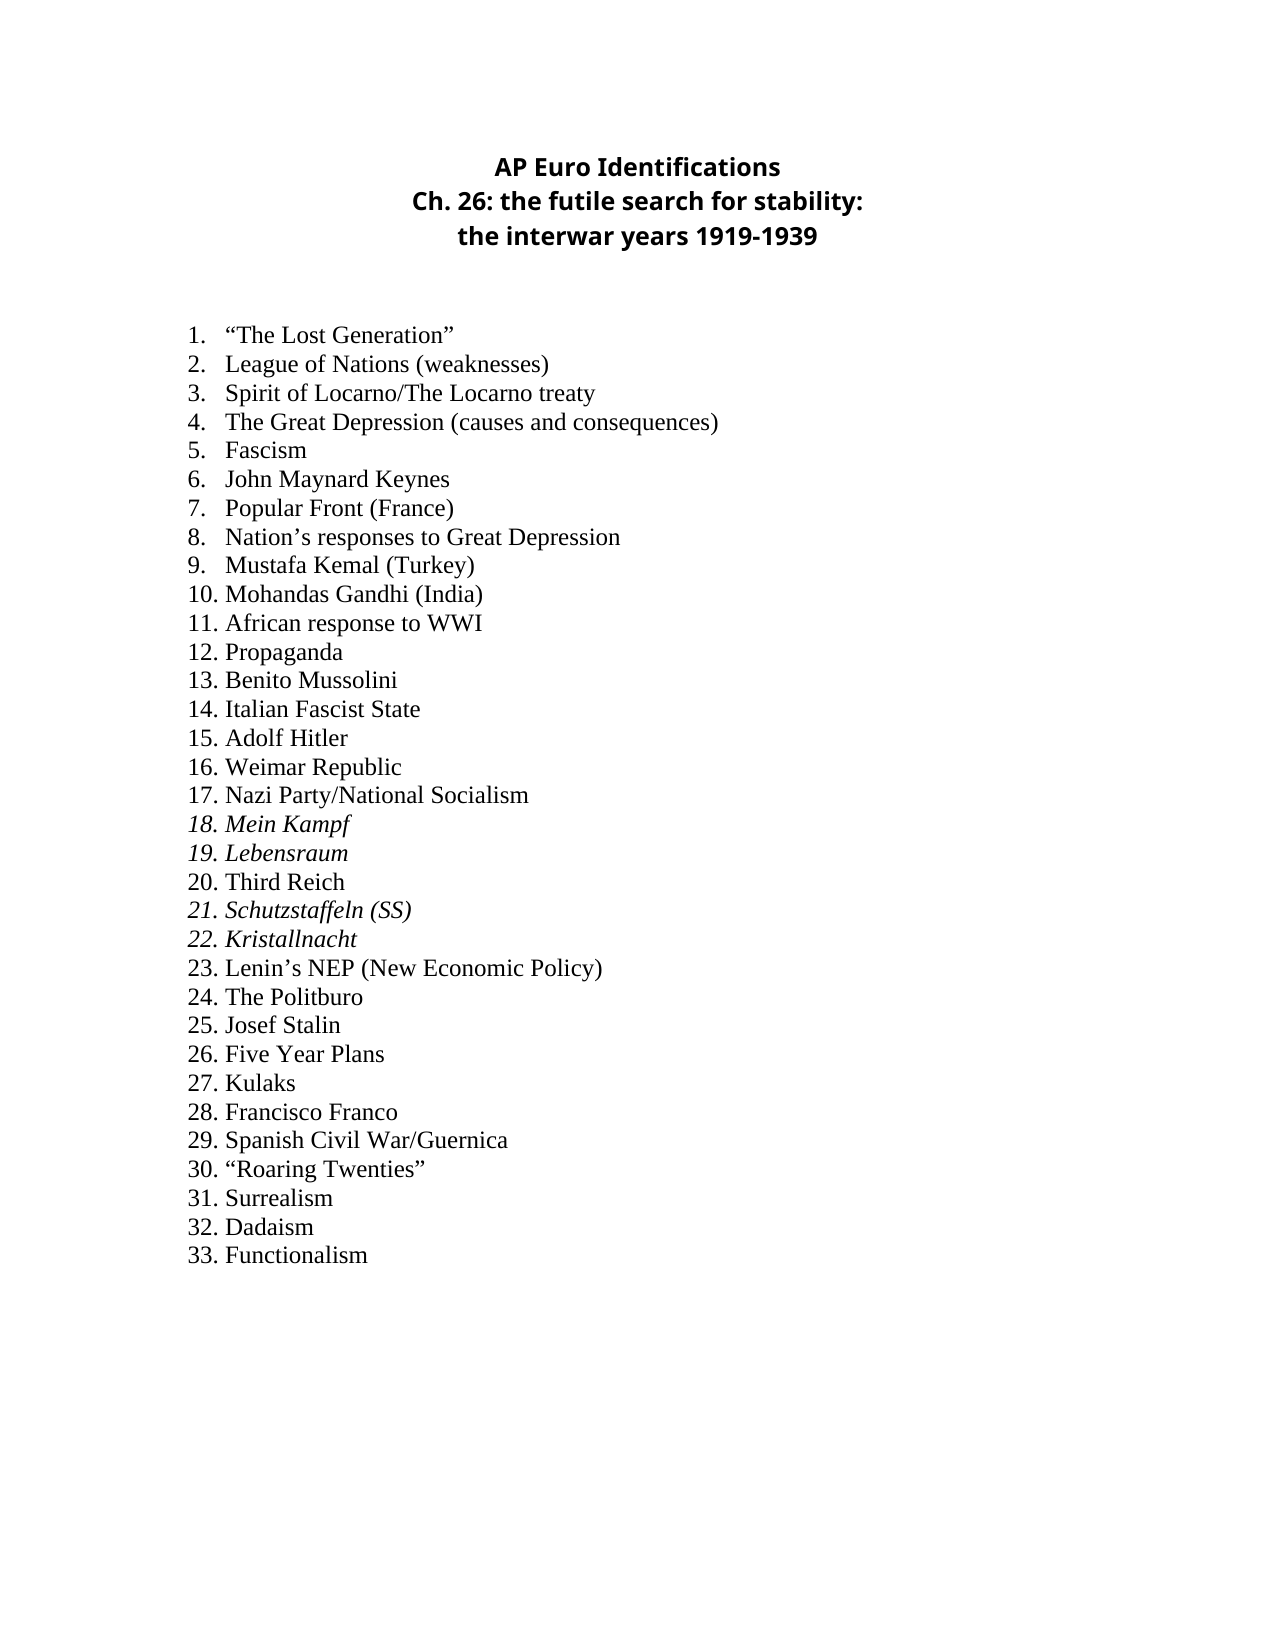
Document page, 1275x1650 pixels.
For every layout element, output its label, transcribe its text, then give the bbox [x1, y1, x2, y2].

list Lenin’s NEP (New Economic Policy) [187, 953, 1125, 982]
list Propaganda [187, 637, 1125, 665]
list Nation’s responses to Great Depression [187, 522, 1125, 550]
list Weimar Republic [187, 752, 1125, 780]
list Surrealism [187, 1183, 1125, 1212]
list Dadaism [187, 1212, 1125, 1240]
list Mein Kampf [187, 809, 1125, 838]
list Mohandas Gandhi (India) [187, 579, 1125, 608]
list Spirit of Locarno/The Locarno treaty [187, 378, 1125, 407]
text AP Euro Identifications [150, 150, 1125, 184]
list Spanish Civil War/Guernica [187, 1125, 1125, 1154]
list Nazi Party/National Socialism [187, 780, 1125, 809]
list Popular Front (France) [187, 493, 1125, 522]
list Josef Stalin [187, 1010, 1125, 1039]
list The Great Depression (causes and consequences) [187, 407, 1125, 435]
list Lebensraum [187, 838, 1125, 867]
list John Maynard Keynes [187, 464, 1125, 493]
list Fascism [187, 435, 1125, 464]
list Benito Mussolini [187, 665, 1125, 694]
text Ch. 26: the futile search for stability: [150, 184, 1125, 218]
list Francisco Franco [187, 1097, 1125, 1125]
list Kulaks [187, 1068, 1125, 1097]
list Five Year Plans [187, 1039, 1125, 1068]
list Functionalism [187, 1240, 1125, 1269]
list Adolf Hitler [187, 723, 1125, 752]
list Schutzstaffeln (SS) [187, 895, 1125, 924]
list The Politburo [187, 982, 1125, 1010]
list Third Reich [187, 867, 1125, 895]
list Mustafa Kemal (Turkey) [187, 550, 1125, 579]
list Italian Fascist State [187, 694, 1125, 723]
list “Roaring Twenties” [187, 1154, 1125, 1183]
text the interwar years 1919-1939 [150, 218, 1125, 252]
list League of Nations (weaknesses) [187, 349, 1125, 378]
list Kristallnacht [187, 924, 1125, 953]
list “The Lost Generation” [187, 320, 1125, 349]
list African response to WWI [187, 608, 1125, 637]
